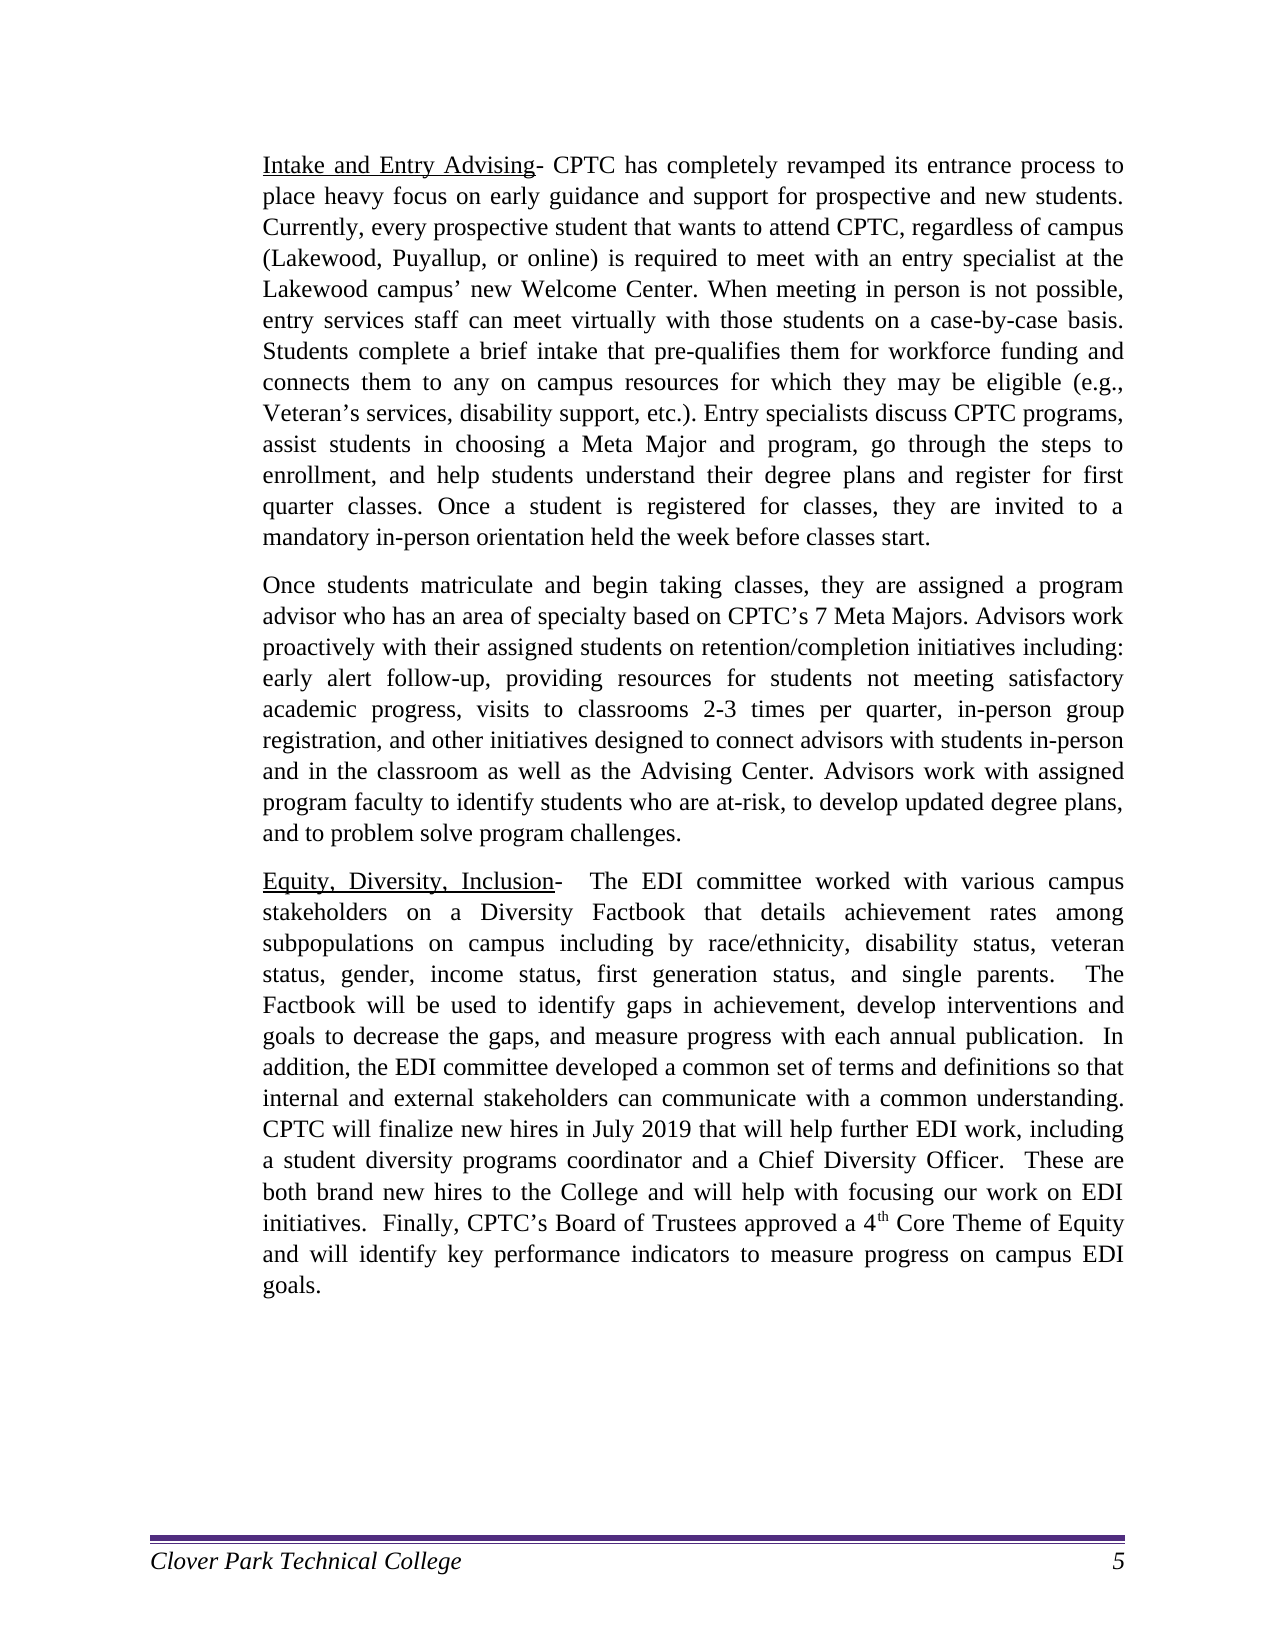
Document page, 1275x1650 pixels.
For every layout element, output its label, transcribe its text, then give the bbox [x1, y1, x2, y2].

text Once students matriculate and begin taking classes, they are assigned a program advisor who has an area of specialty based on CPTC’s 7 Meta Majors. Advisors work proactively with their assigned students on retention/completion initiatives including: early alert follow-up, providing resources for students not meeting satisfactory academic progress, visits to classrooms 2-3 times per quarter, in-person group registration, and other initiatives designed to connect advisors with students in-person and in the classroom as well as the Advising Center. Advisors work with assigned program faculty to identify students who are at-risk, to develop updated degree plans, and to problem solve program challenges. [262, 570, 1125, 847]
text Equity, Diversity, Inclusion- The EDI committee worked with various campus stakeholders on a Diversity Factbook that details achievement rates among subpopulations on campus including by race/ethnicity, disability status, veteran status, gender, income status, first generation status, and single parents. The Factbook will be used to identify gaps in achievement, develop interventions and goals to decrease the gaps, and measure progress with each annual publication. In addition, the EDI committee developed a common set of terms and definitions so that internal and external stakeholders can communicate with a common understanding. CPTC will finalize new hires in July 2019 that will help further EDI work, including a student diversity programs coordinator and a Chief Diversity Officer. These are both brand new hires to the College and will help with focusing our work on EDI initiatives. Finally, CPTC’s Board of Trustees approved a 4th Core Theme of Equity and will identify key performance indicators to measure progress on campus EDI goals. [262, 866, 1125, 1298]
text Intake and Entry Advising- CPTC has completely revamped its entrance process to place heavy focus on early guidance and support for prospective and new students. Currently, every prospective student that wants to attend CPTC, regardless of campus (Lakewood, Puyallup, or online) is required to meet with an entry specialist at the Lakewood campus’ new Welcome Center. When meeting in person is not possible, entry services staff can meet virtually with those students on a case-by-case basis. Students complete a brief intake that pre-qualifies them for workforce funding and connects them to any on campus resources for which they may be eligible (e.g., Veteran’s services, disability support, etc.). Entry specialists discuss CPTC programs, assist students in choosing a Meta Major and program, go through the steps to enrollment, and help students understand their degree plans and register for first quarter classes. Once a student is registered for classes, they are invited to a mandatory in-person orientation held the week before classes start. [262, 150, 1125, 551]
